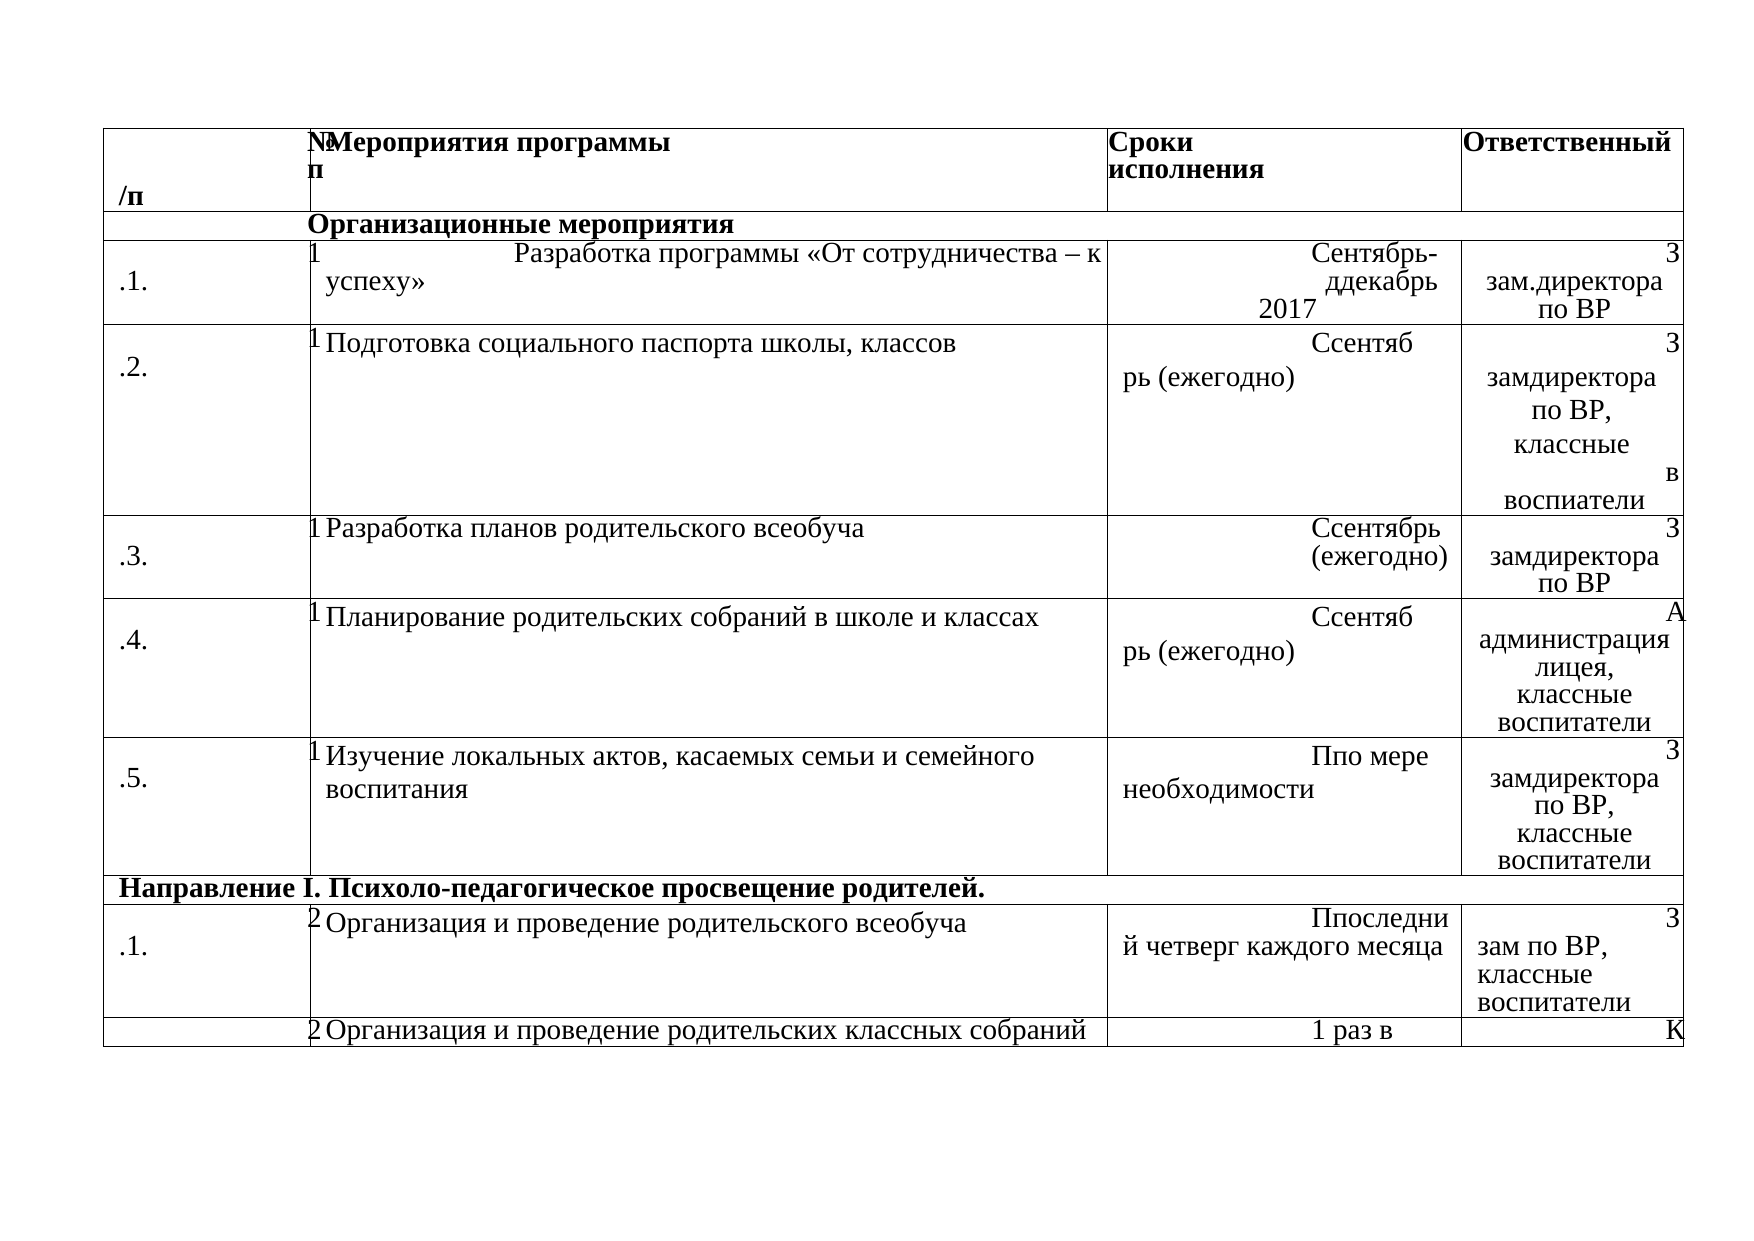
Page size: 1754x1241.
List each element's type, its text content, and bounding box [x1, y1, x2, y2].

table_cell 1.3. [104, 516, 310, 598]
table_cell 2.1. [104, 905, 310, 1017]
table_cell Аадминистрация лицея, классные воспитатели [1462, 599, 1683, 737]
table_cell Ссентябрь (ежегодно) [1108, 599, 1461, 737]
table_header Мероприятия программы [311, 129, 1107, 211]
table_cell Ззамдиректора по ВР, классные ввоспиатели [1462, 325, 1683, 514]
table_cell Ппоследний четверг каждого месяца [1108, 905, 1461, 1017]
table_cell Ззам по ВР, классные воспитатели [1462, 905, 1683, 1017]
table_cell Планирование родительских собраний в школе и классах [311, 599, 1107, 737]
table_cell Ссентябрь (ежегодно) [1108, 516, 1461, 598]
table_cell Организационные мероприятия [104, 212, 1683, 239]
table_header № п/п [104, 129, 310, 211]
table_cell 1.5. [104, 738, 310, 875]
table_cell Ззам.директора по ВР [1462, 241, 1683, 324]
table_cell Изучение локальных актов, касаемых семьи и семейного воспитания [311, 738, 1107, 875]
table_cell Подготовка социального паспорта школы, классов [311, 325, 1107, 514]
table_cell Сентябрь- ддекабрь 2017 [1108, 241, 1461, 324]
table_cell 1.1. [104, 241, 310, 324]
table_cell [311, 1018, 1107, 1046]
table_cell Ззамдиректора по ВР [1462, 516, 1683, 598]
table_cell 2.2. [104, 1018, 310, 1046]
table_cell Направление I. Психоло-педагогическое просвещение родителей. [104, 876, 1683, 904]
table_header Сроки исполнения [1108, 129, 1461, 211]
table_cell 1 раз в четверть [1108, 1018, 1461, 1046]
table_cell Организация и проведение родительского всеобуча [311, 905, 1107, 1017]
table_cell Ззамдиректора по ВР, классные воспитатели [1462, 738, 1683, 875]
table_cell 1.4. [104, 599, 310, 737]
table_cell Разработка планов родительского всеобуча [311, 516, 1107, 598]
table_cell 1.2. [104, 325, 310, 514]
table_cell Ппо мере необходимости [1108, 738, 1461, 875]
table_cell Ссентябрь (ежегодно) [1108, 325, 1461, 514]
table_cell Разработка программы «От сотрудничества – к успеху» [311, 241, 1107, 324]
table_header Ответственный [1462, 129, 1683, 211]
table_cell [1462, 1018, 1683, 1046]
